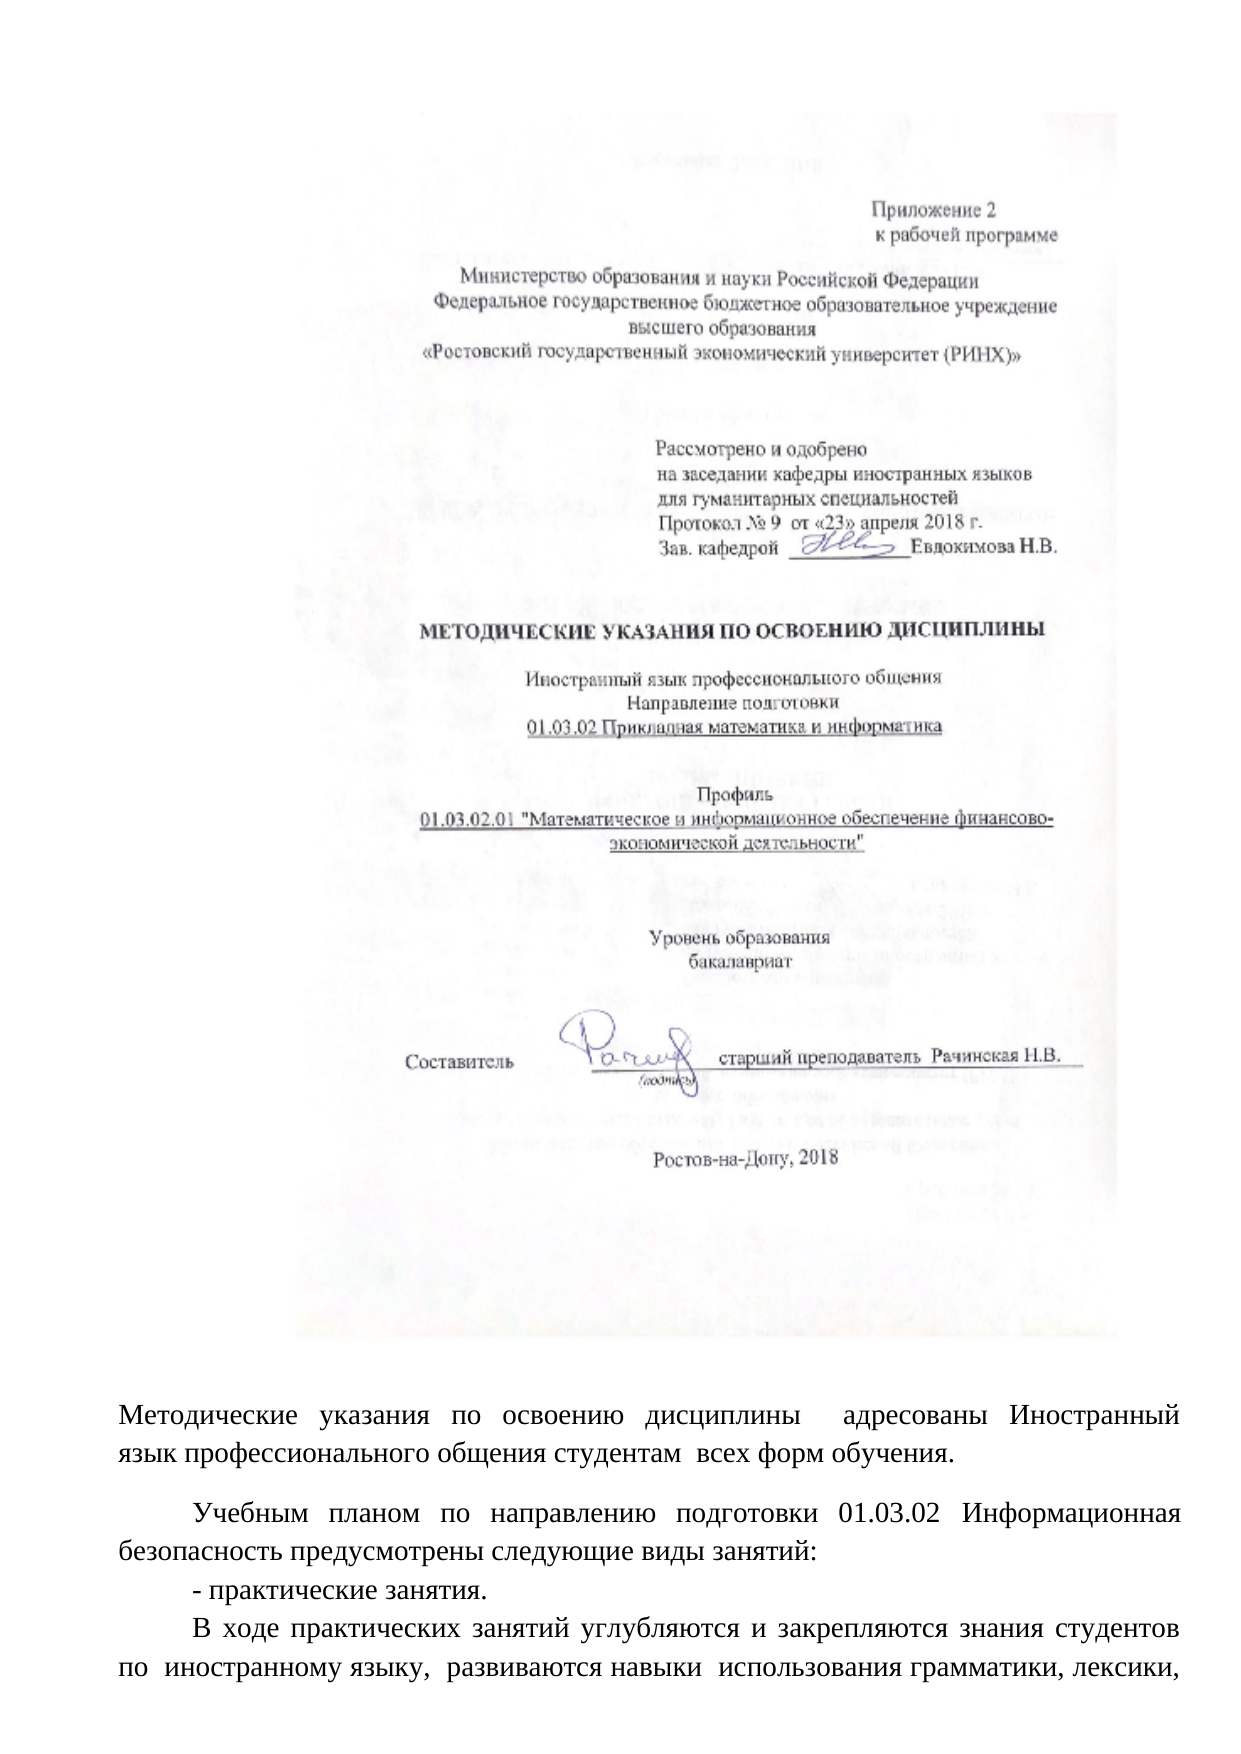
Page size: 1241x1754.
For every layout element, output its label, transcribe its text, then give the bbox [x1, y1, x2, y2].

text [118, 1611, 1181, 1683]
text Учебным планом по направлению подготовки 01.03.02 Информационная безопасность предусмотрены следующие виды занятий: [118, 1495, 1181, 1567]
text - практические занятия. [118, 1572, 1181, 1606]
text Методические указания по освоению дисциплины адресованы Иностранный язык профессионального общения студентам всех форм обучения. [118, 59, 1181, 1469]
